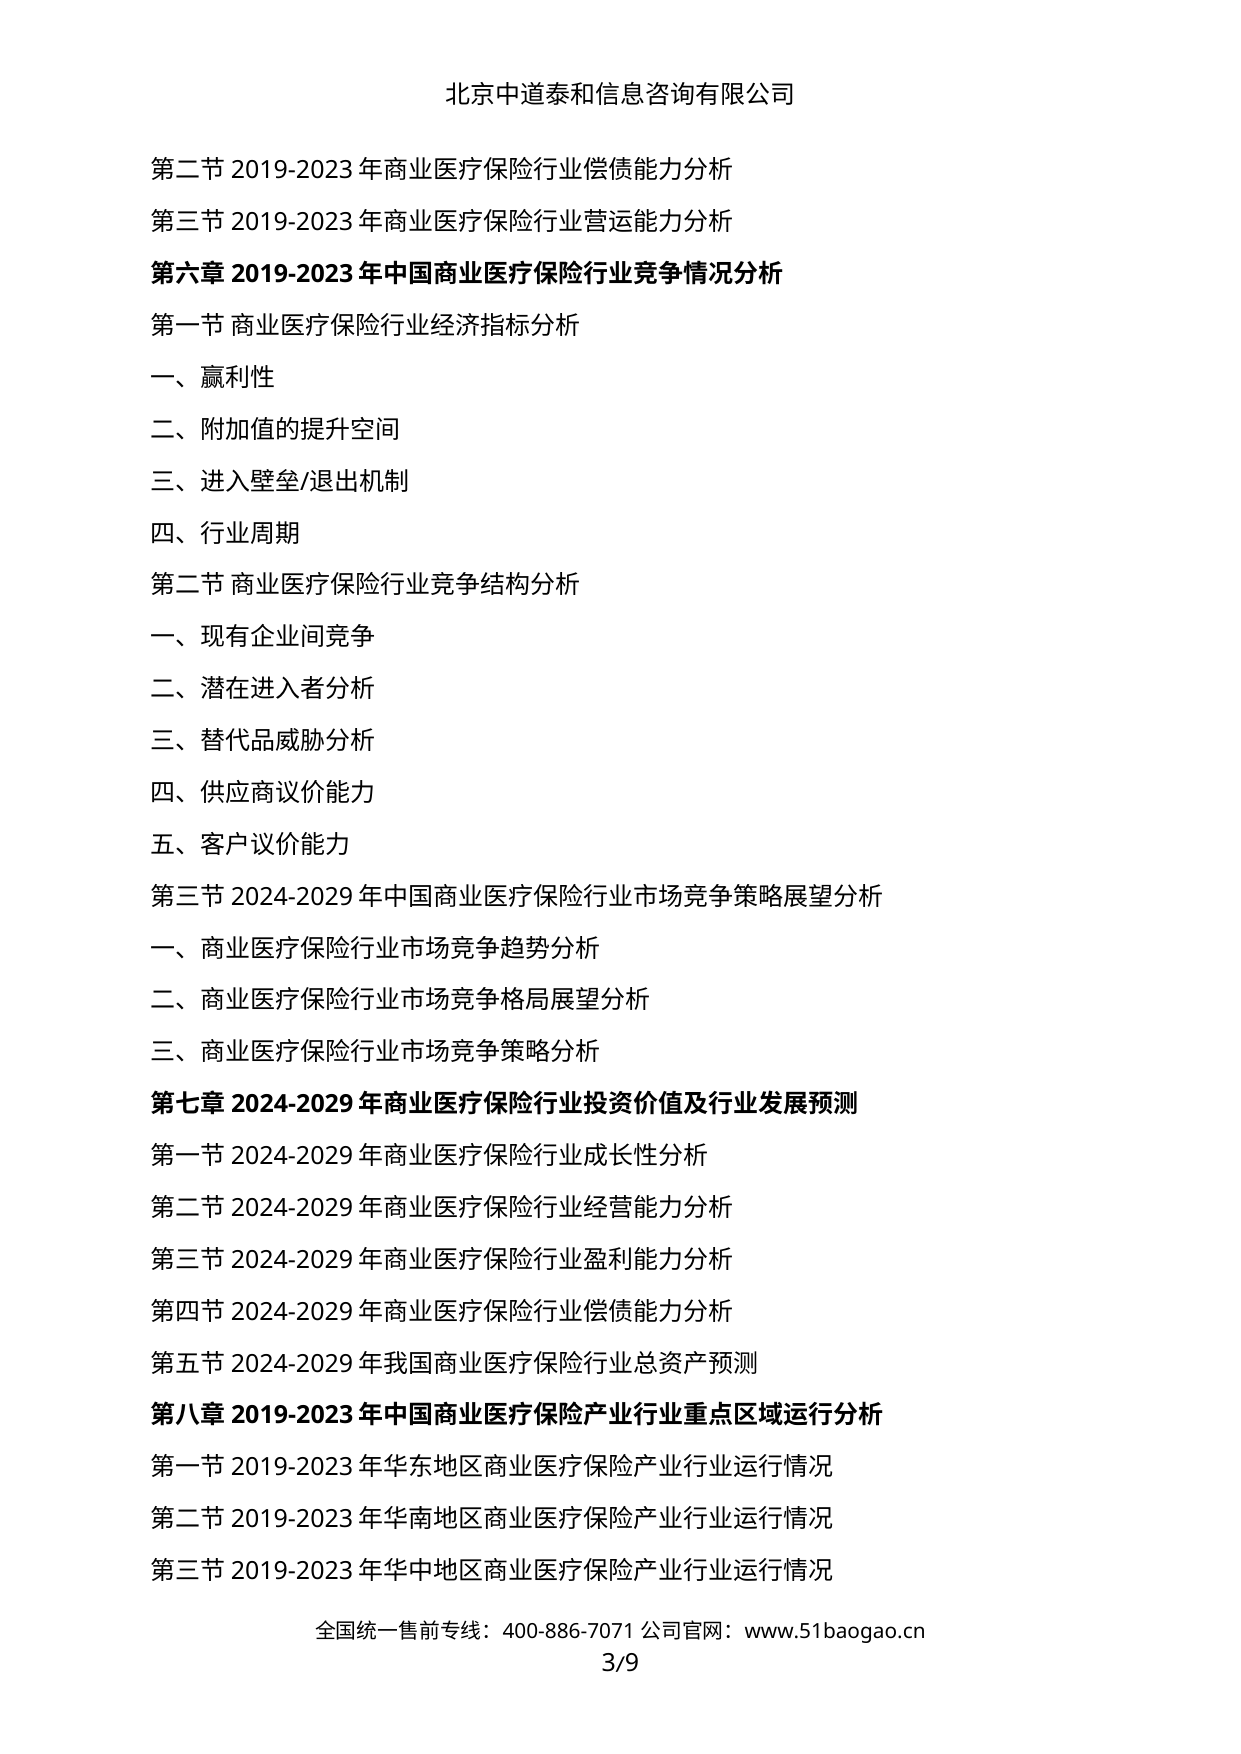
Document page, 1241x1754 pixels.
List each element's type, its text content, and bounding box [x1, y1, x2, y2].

text 第二节 2019-2023年商业医疗保险行业偿债能力分析 [150, 150, 1090, 186]
text 第四节 2024-2029年商业医疗保险行业偿债能力分析 [150, 1291, 1090, 1327]
text 第三节 2019-2023年华中地区商业医疗保险产业行业运行情况 [150, 1551, 1090, 1587]
text 第三节 2024-2029年中国商业医疗保险行业市场竞争策略展望分析 [150, 876, 1090, 912]
text 五、客户议价能力 [150, 824, 1090, 861]
text 第七章 2024-2029年商业医疗保险行业投资价值及行业发展预测 [150, 1084, 1090, 1120]
text 四、行业周期 [150, 513, 1090, 549]
text 第二节 2024-2029年商业医疗保险行业经营能力分析 [150, 1187, 1090, 1224]
text 第五节 2024-2029年我国商业医疗保险行业总资产预测 [150, 1343, 1090, 1379]
text 第三节 2019-2023年商业医疗保险行业营运能力分析 [150, 202, 1090, 238]
text 三、商业医疗保险行业市场竞争策略分析 [150, 1032, 1090, 1068]
text 第八章 2019-2023年中国商业医疗保险产业行业重点区域运行分析 [150, 1395, 1090, 1431]
text 第一节 2024-2029年商业医疗保险行业成长性分析 [150, 1136, 1090, 1172]
text 一、赢利性 [150, 357, 1090, 394]
text 三、替代品威胁分析 [150, 721, 1090, 757]
text 四、供应商议价能力 [150, 772, 1090, 809]
text 二、附加值的提升空间 [150, 409, 1090, 446]
text 第六章 2019-2023年中国商业医疗保险行业竞争情况分析 [150, 254, 1090, 290]
text 一、现有企业间竞争 [150, 617, 1090, 653]
text 三、进入壁垒/退出机制 [150, 461, 1090, 497]
text 第二节 2019-2023年华南地区商业医疗保险产业行业运行情况 [150, 1499, 1090, 1535]
text 第三节 2024-2029年商业医疗保险行业盈利能力分析 [150, 1239, 1090, 1276]
text 第一节 2019-2023年华东地区商业医疗保险产业行业运行情况 [150, 1447, 1090, 1483]
text 第二节 商业医疗保险行业竞争结构分析 [150, 565, 1090, 601]
text 一、商业医疗保险行业市场竞争趋势分析 [150, 928, 1090, 964]
text 二、商业医疗保险行业市场竞争格局展望分析 [150, 980, 1090, 1016]
text 第一节 商业医疗保险行业经济指标分析 [150, 306, 1090, 342]
text 二、潜在进入者分析 [150, 669, 1090, 705]
